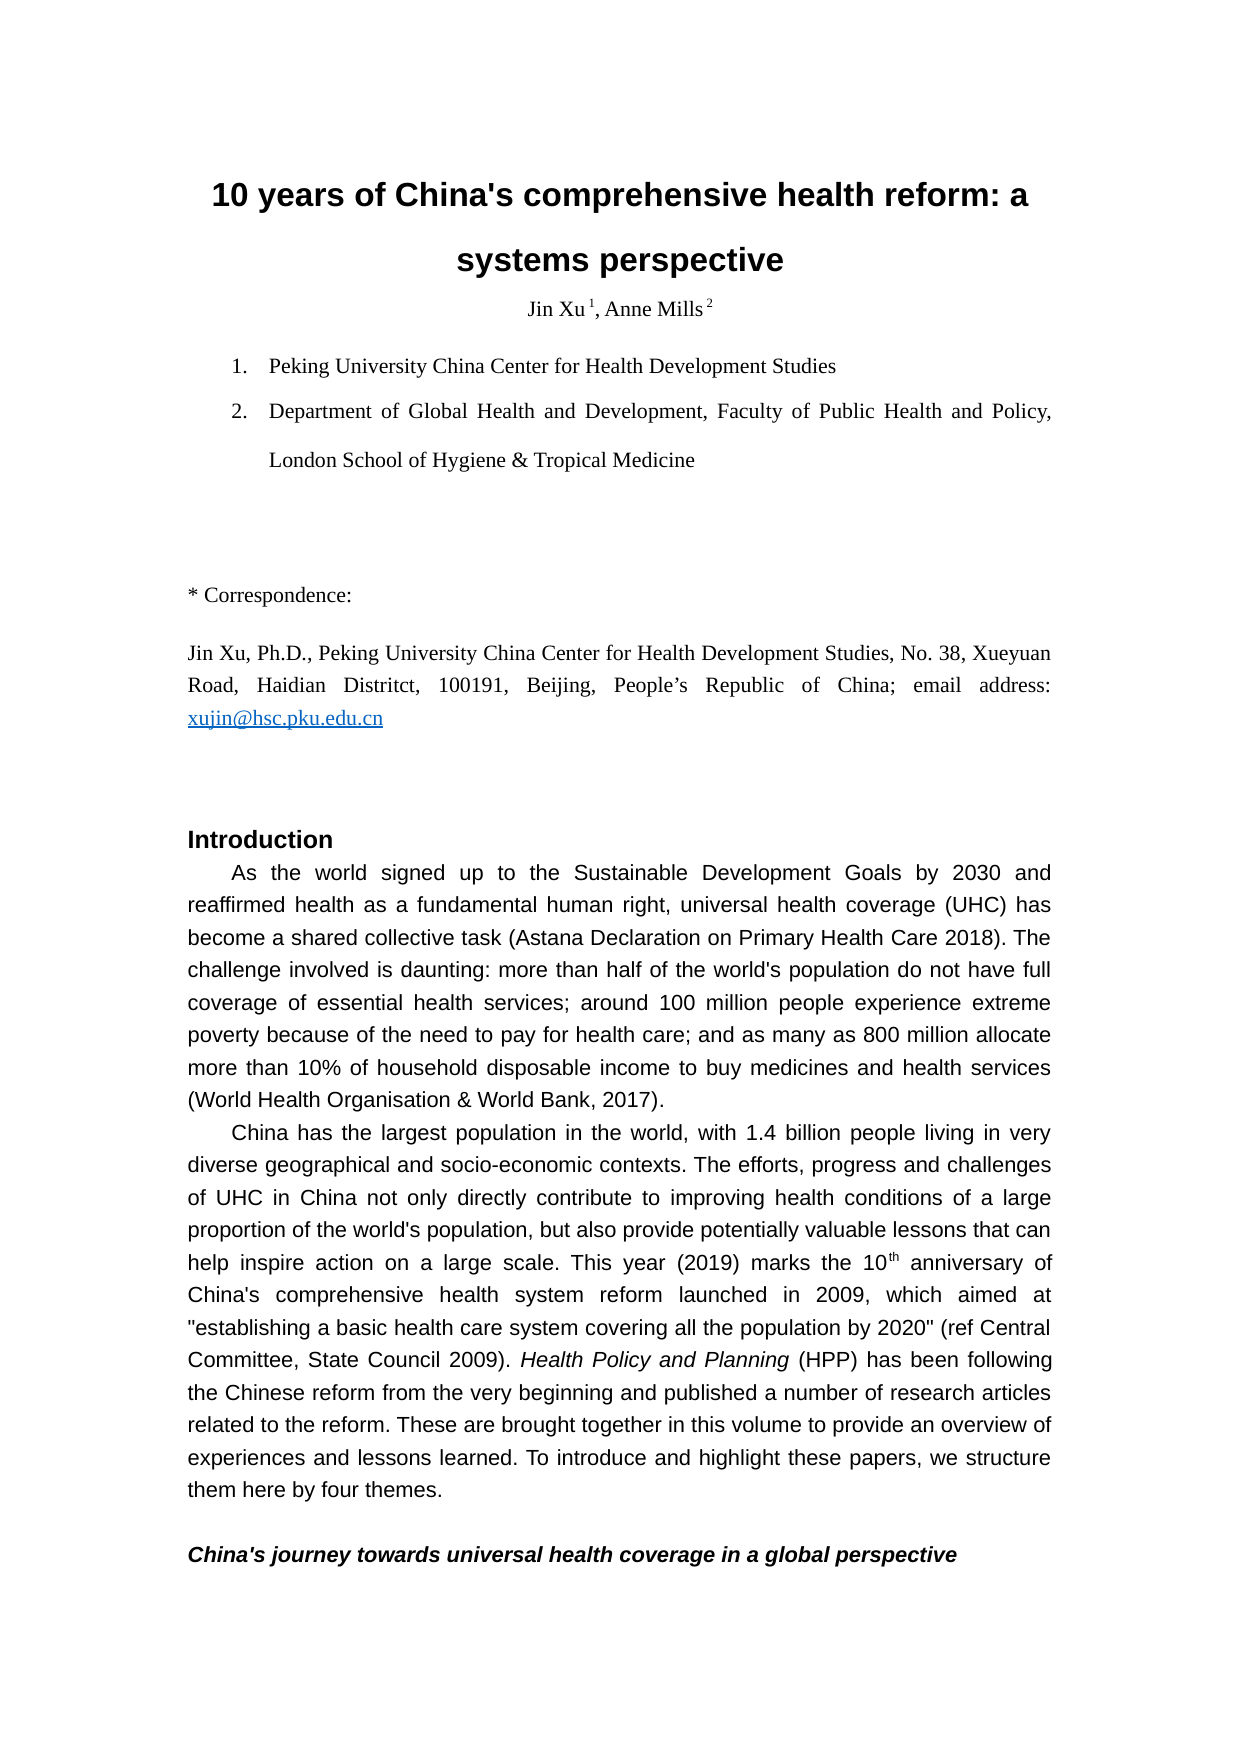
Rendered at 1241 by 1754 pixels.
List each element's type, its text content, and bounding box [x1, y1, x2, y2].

subtitle China's journey towards universal health coverage in a global perspective [187, 1538, 1053, 1571]
text Jin Xu 1, Anne Mills 2 [187, 292, 1053, 324]
subtitle Introduction [187, 823, 1053, 856]
text As the world signed up to the Sustainable Development Goals by 2030 and reaffirmed health as a fundamental human right, universal health coverage (UHC) has become a shared collective task (Astana Declaration on Primary Health Care 2018). The challenge involved is daunting: more than half of the world's population do not have full coverage of essential health services; around 100 million people experience extreme poverty because of the need to pay for health care; and as many as 800 million allocate more than 10% of household disposable income to buy medicines and health services (World Health Organisation & World Bank, 2017). [187, 856, 1053, 1116]
list Department of Global Health and Development, Faculty of Public Health and Policy, London School of Hygiene & Tropical Medicine [231, 394, 1053, 476]
text Jin Xu, Ph.D., Peking University China Center for Health Development Studies, No. 38, Xueyuan Road, Haidian Distritct, 100191, Beijing, People’s Republic of China; email address: xujin@hsc.pku.edu.cn [187, 636, 1053, 733]
text * Correspondence: [187, 578, 1053, 611]
text 10 years of China's comprehensive health reform: a systems perspective [187, 162, 1053, 292]
text China has the largest population in the world, with 1.4 billion people living in very diverse geographical and socio-economic contexts. The efforts, progress and challenges of UHC in China not only directly contribute to improving health conditions of a large proportion of the world's population, but also provide potentially valuable lessons that can help inspire action on a large scale. This year (2019) marks the 10th anniversary of China's comprehensive health system reform launched in 2009, which aimed at "establishing a basic health care system covering all the population by 2020" (ref Central Committee, State Council 2009). Health Policy and Planning (HPP) has been following the Chinese reform from the very beginning and published a number of research articles related to the reform. These are brought together in this volume to provide an overview of experiences and lessons learned. To introduce and highlight these papers, we structure them here by four themes. [187, 1116, 1053, 1506]
list Peking University China Center for Health Development Studies [231, 349, 1053, 382]
